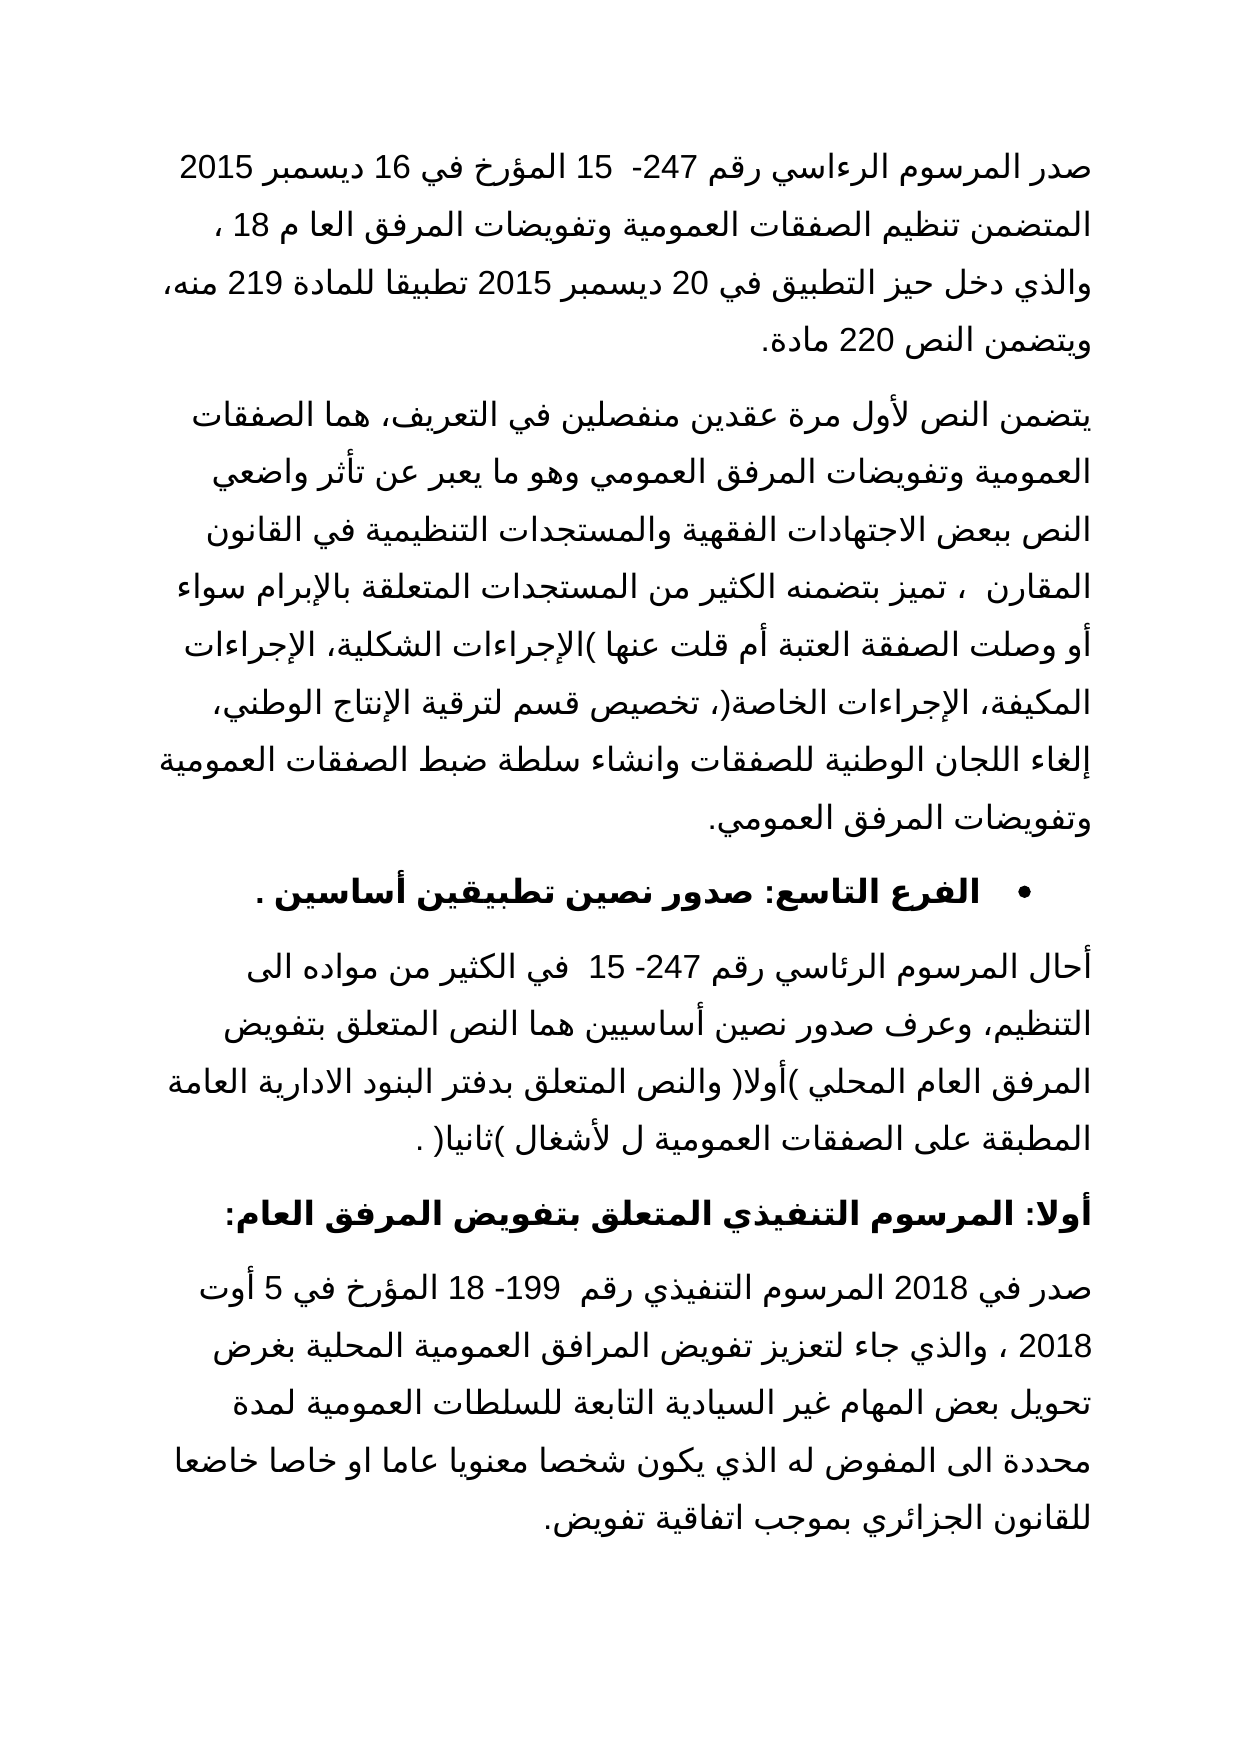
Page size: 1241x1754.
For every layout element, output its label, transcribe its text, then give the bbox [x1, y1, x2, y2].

text أولا: المرسوم التنفيذي المتعلق بتفويض المرفق العام: [148, 1194, 1093, 1232]
list الفرع التاسع: صدور نصين تطبيقين أساسين . [148, 872, 1019, 911]
text يتضمن النص لأول مرة عقدين منفصلين في التعريف، هما الصفقات العمومية وتفويضات المرفق العمومي وهو ما يعبر عن تأثر واضعي النص ببعض الاجتهادات الفقهية والمستجدات التنظيمية في القانون المقارن ، تميز بتضمنه الكثير من المستجدات المتعلقة بالإبرام سواء أو وصلت الصفقة العتبة أم قلت عنها )الإجراءات الشكلية، الإجراءات المكيفة، الإجراءات الخاصة(، تخصيص قسم لترقية الإنتاج الوطني، إلغاء اللجان الوطنية للصفقات وانشاء سلطة ضبط الصفقات العمومية وتفويضات المرفق العمومي. [148, 395, 1093, 836]
text صدر المرسوم الرءاسي رقم 247- 15 المؤرخ في 16 ديسمبر 2015 المتضمن تنظيم الصفقات العمومية وتفويضات المرفق العا م 18 ، والذي دخل حيز التطبيق في 20 ديسمبر 2015 تطبيقا للمادة 219 منه، ويتضمن النص 220 مادة. [148, 148, 1093, 359]
text صدر في 2018 المرسوم التنفيذي رقم 199- 18 المؤرخ في 5 أوت 2018 ، والذي جاء لتعزيز تفويض المرافق العمومية المحلية بغرض تحويل بعض المهام غير السيادية التابعة للسلطات العمومية لمدة محددة الى المفوض له الذي يكون شخصا معنويا عاما او خاصا خاضعا للقانون الجزائري بموجب اتفاقية تفويض. [148, 1268, 1093, 1537]
text أحال المرسوم الرئاسي رقم 247- 15 في الكثير من مواده الى التنظيم، وعرف صدور نصين أساسيين هما النص المتعلق بتفويض المرفق العام المحلي )أولا( والنص المتعلق بدفتر البنود الادارية العامة المطبقة على الصفقات العمومية ل لأشغال )ثانيا( . [148, 947, 1093, 1158]
